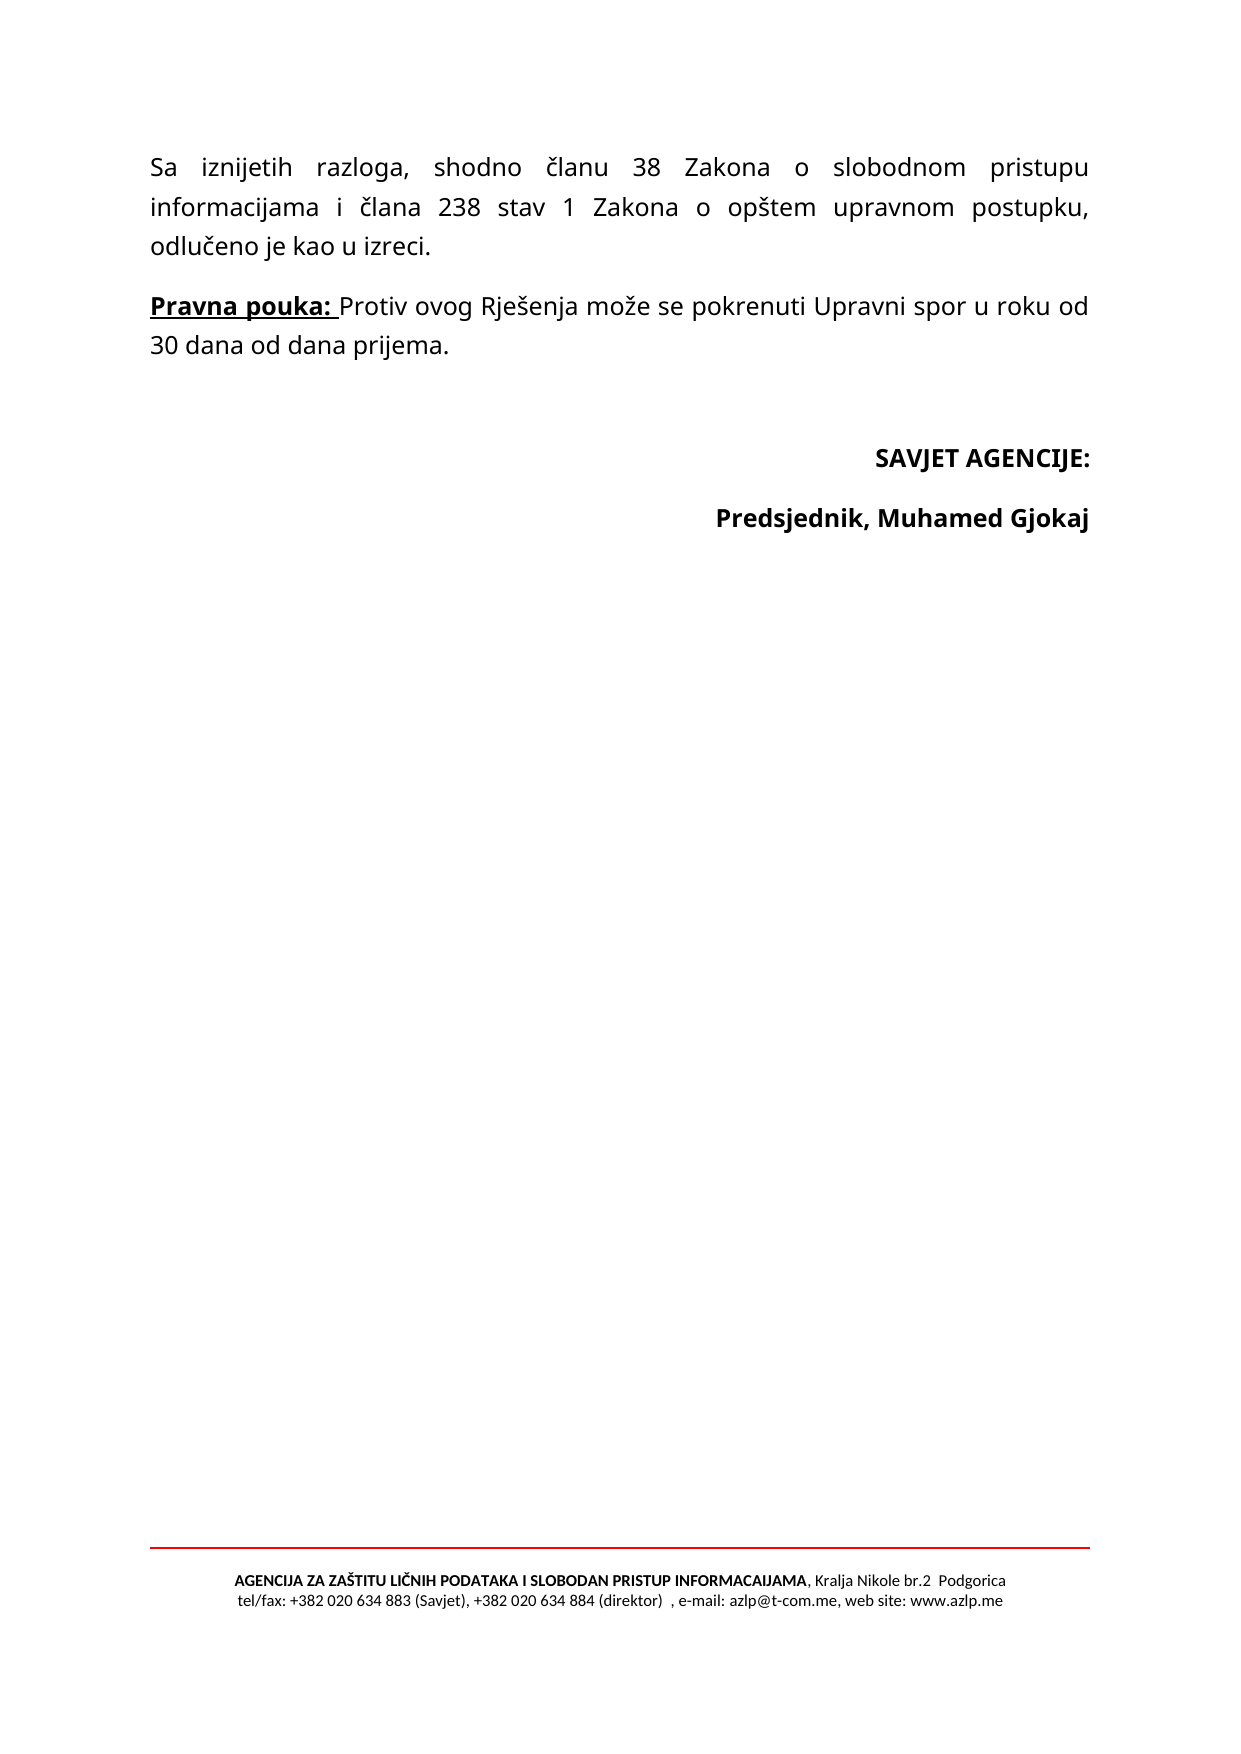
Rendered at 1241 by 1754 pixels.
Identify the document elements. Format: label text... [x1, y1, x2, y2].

text Sa iznijetih razloga, shodno članu 38 Zakona o slobodnom pristupu informacijama i člana 238 stav 1 Zakona o opštem upravnom postupku, odlučeno je kao u izreci. [150, 150, 1090, 262]
text Predsjednik, Muhamed Gjokaj [150, 501, 1090, 534]
text Pravna pouka: Protiv ovog Rješenja može se pokrenuti Upravni spor u roku od 30 dana od dana prijema. [150, 288, 1090, 362]
text SAVJET AGENCIJE: [150, 441, 1090, 474]
